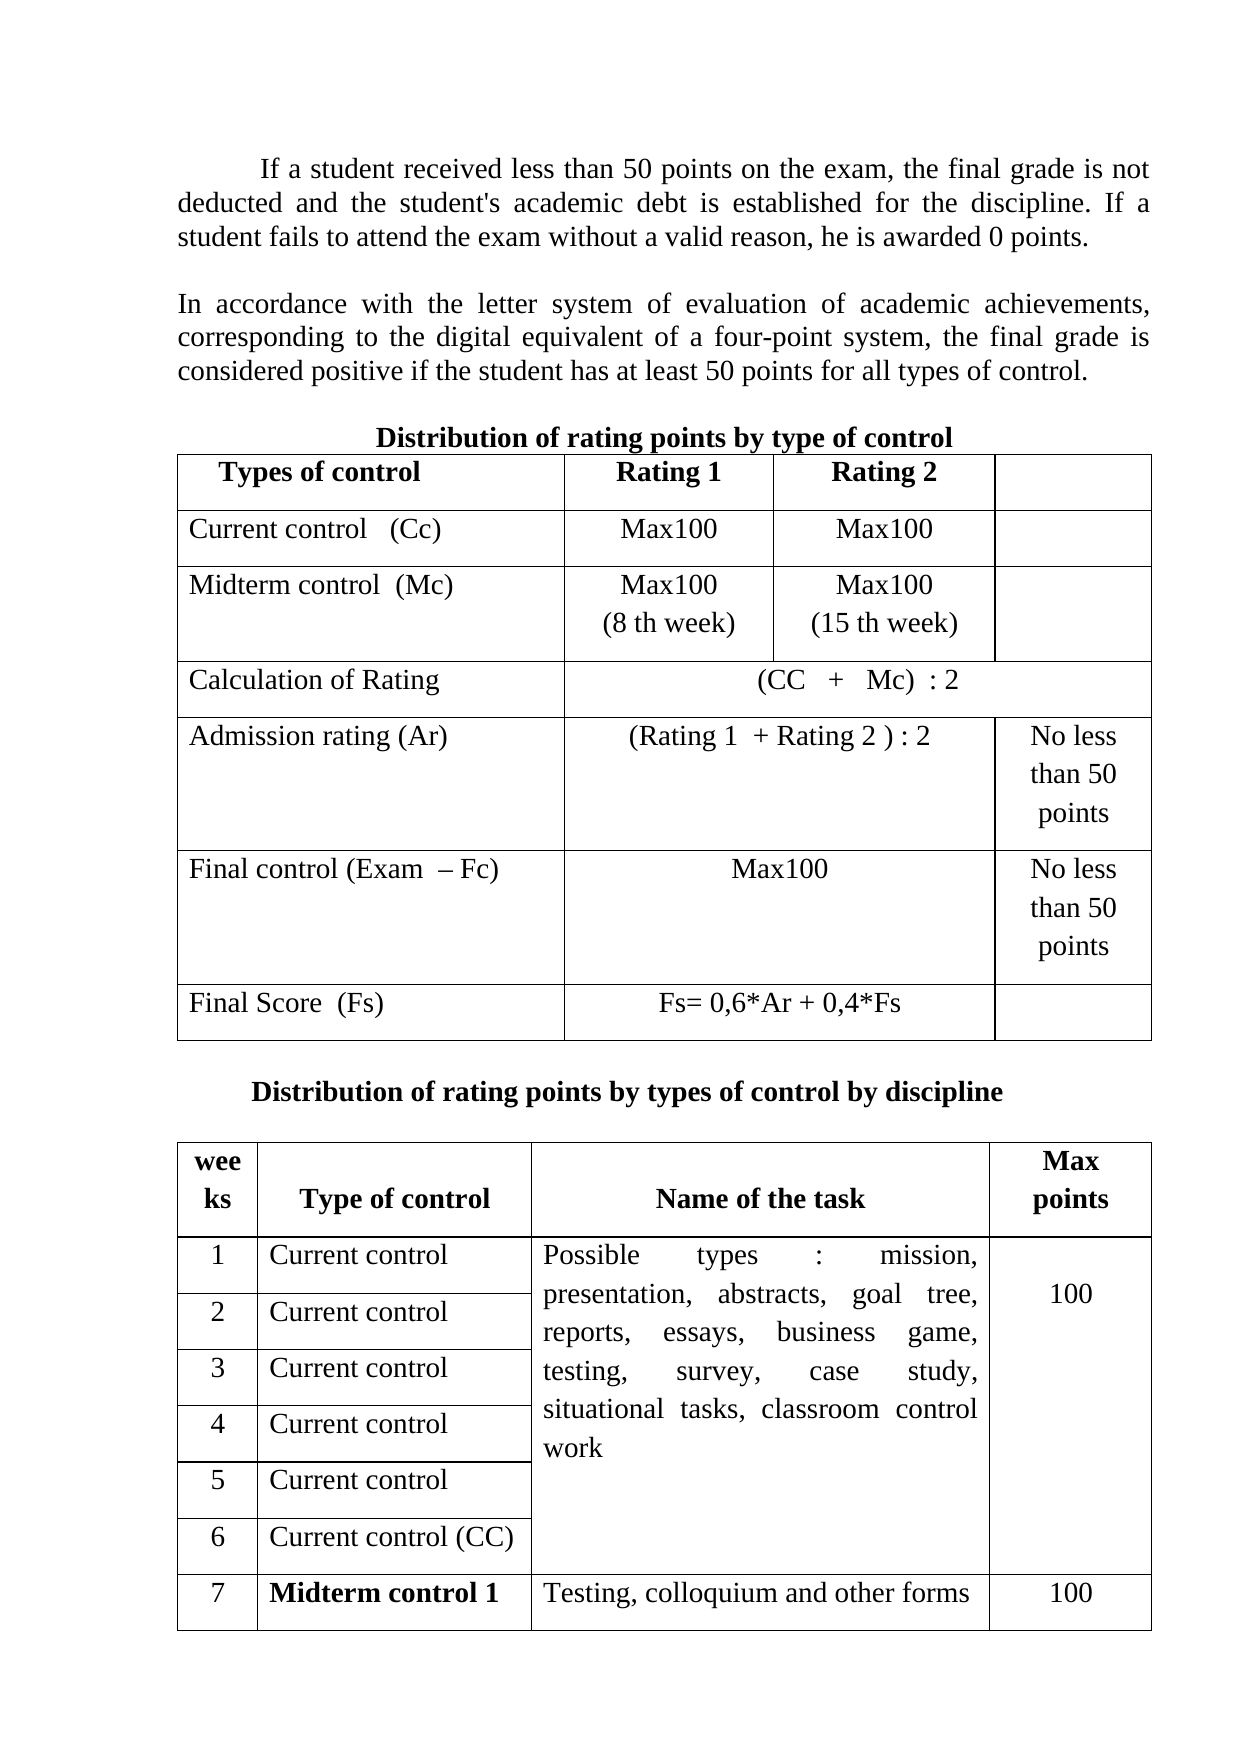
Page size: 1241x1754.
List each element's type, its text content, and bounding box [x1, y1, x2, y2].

table_header Rating 2 [774, 455, 994, 510]
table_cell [532, 1575, 989, 1630]
table_cell 100 [990, 1238, 1151, 1574]
table_cell No less than 50 points [996, 718, 1151, 850]
table_cell Current control [258, 1294, 531, 1349]
table_cell 5 [178, 1463, 257, 1518]
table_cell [258, 1575, 531, 1630]
table_cell 3 [178, 1350, 257, 1405]
table_cell Max100 [565, 511, 773, 566]
table_cell Current control [258, 1463, 531, 1518]
table_cell 4 [178, 1406, 257, 1461]
text Distribution of rating points by types of control by discipline [177, 1074, 1152, 1108]
table_cell 7 [178, 1575, 257, 1630]
text Distribution of rating points by type of control [177, 420, 1152, 453]
table_cell 1 [178, 1238, 257, 1293]
table_cell Max100 [565, 851, 994, 984]
table_header Name of the task [532, 1143, 989, 1236]
table_cell 2 [178, 1294, 257, 1349]
table_cell Possible types : mission, presentation, abstracts, goal tree, reports, essays, business game, testing, survey, case study, situational tasks, classroom control work [532, 1238, 989, 1574]
table_cell Midterm control (Mc) [178, 567, 564, 661]
table_cell Final Score (Fs) [178, 985, 564, 1040]
table_cell Admission rating (Ar) [178, 718, 564, 850]
table_header [996, 455, 1151, 510]
table_header weeks [178, 1143, 257, 1236]
table_cell Current control [258, 1350, 531, 1405]
table_cell [996, 985, 1151, 1040]
table_cell [996, 567, 1151, 661]
text If a student received less than 50 points on the exam, the final grade is not deducted and the student's academic debt is established for the discipline. If a student fails to attend the exam without a valid reason, he is awarded 0 points. [177, 152, 1152, 252]
table_cell Current control [258, 1406, 531, 1461]
table_header Max points [990, 1143, 1151, 1236]
table_cell Final control (Exam – Fc) [178, 851, 564, 984]
table_cell [996, 511, 1151, 566]
table_cell Fs= 0,6*Ar + 0,4*Fs [565, 985, 994, 1040]
table_cell Current control (Cc) [178, 511, 564, 566]
table_cell Current control [258, 1238, 531, 1293]
table_cell 6 [178, 1519, 257, 1574]
table_cell Current control (CC) [258, 1519, 531, 1574]
table_cell (CC + Mc) : 2 [565, 662, 1151, 717]
table_cell (Rating 1 + Rating 2 ) : 2 [565, 718, 994, 850]
table_cell Calculation of Rating [178, 662, 564, 717]
table_header Type of control [258, 1143, 531, 1236]
table_cell Max100 (8 th week) [565, 567, 773, 661]
table_header Rating 1 [565, 455, 773, 510]
table_header Types of control [178, 455, 564, 510]
table_cell 100 [990, 1575, 1151, 1630]
table_cell Max100 (15 th week) [774, 567, 994, 661]
text In accordance with the letter system of evaluation of academic achievements, corresponding to the digital equivalent of a four-point system, the final grade is considered positive if the student has at least 50 points for all types of control. [177, 286, 1152, 386]
table_cell Max100 [774, 511, 994, 566]
table_cell No less than 50 points [996, 851, 1151, 984]
